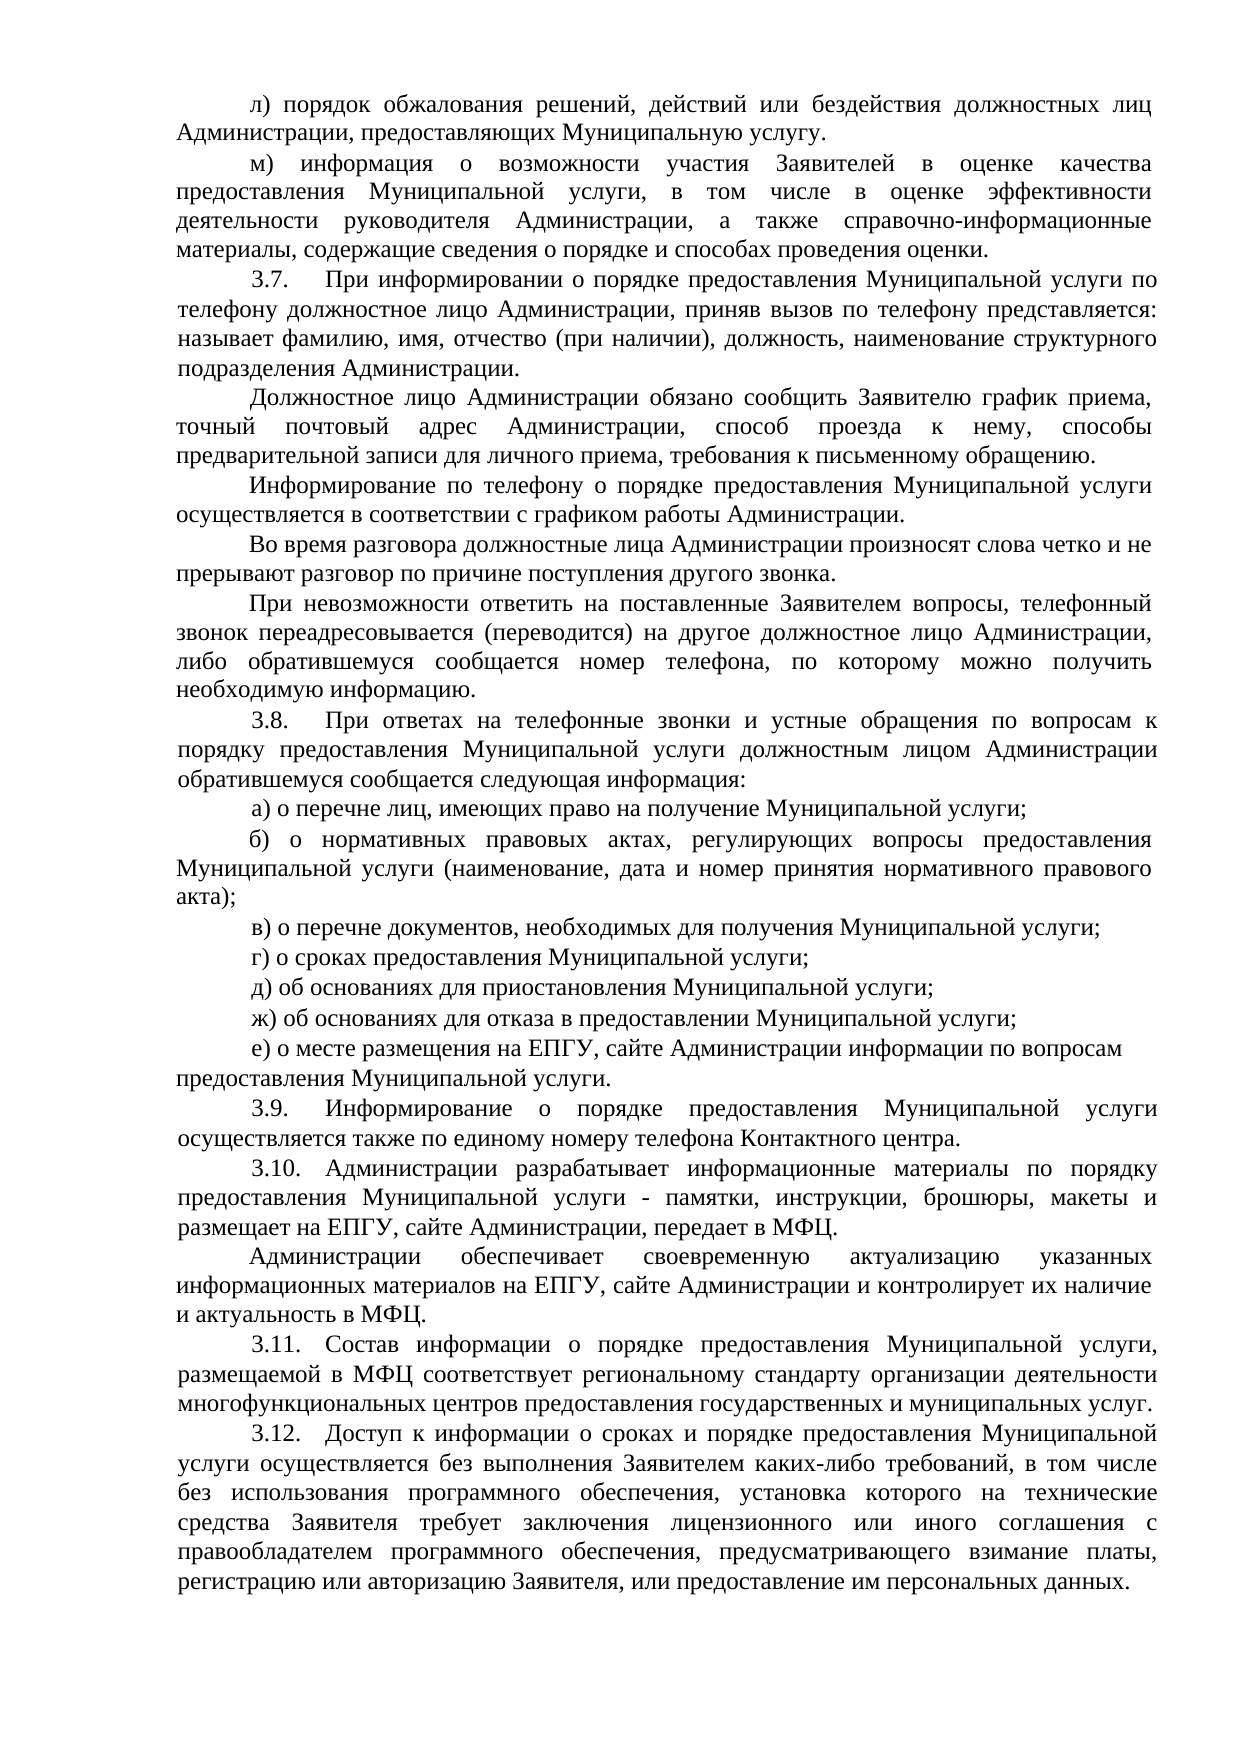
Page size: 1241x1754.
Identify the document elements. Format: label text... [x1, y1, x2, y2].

text м) информация о возможности участия Заявителей в оценке качества предоставления Муниципальной услуги, в том числе в оценке эффективности деятельности руководителя Администрации, а также справочно-информационные материалы, содержащие сведения о порядке и способах проведения оценки. [176, 148, 1153, 263]
text Во время разговора должностные лица Администрации произносят слова четко и не прерывают разговор по причине поступления другого звонка. [176, 529, 1153, 587]
text ж) об основаниях для отказа в предоставлении Муниципальной услуги; [251, 1003, 1153, 1031]
text л) порядок обжалования решений, действий или бездействия должностных лиц Администрации, предоставляющих Муниципальную услугу. [176, 89, 1153, 146]
list При ответах на телефонные звонки и устные обращения по вопросам к порядку предоставления Муниципальной услуги должностным лицом Администрации обратившемуся сообщается следующая информация: [177, 705, 1158, 793]
list Информирование о порядке предоставления Муниципальной услуги осуществляется также по единому номеру телефона Контактного центра. [177, 1093, 1158, 1152]
list При информировании о порядке предоставления Муниципальной услуги по телефону должностное лицо Администрации, приняв вызов по телефону представляется: называет фамилию, имя, отчество (при наличии), должность, наименование структурного подразделения Администрации. [177, 264, 1158, 382]
text При невозможности ответить на поставленные Заявителем вопросы, телефонный звонок переадресовывается (переводится) на другое должностное лицо Администрации, либо обратившемуся сообщается номер телефона, по которому можно получить необходимую информацию. [176, 588, 1153, 703]
text Информирование по телефону о порядке предоставления Муниципальной услуги осуществляется в соответствии с графиком работы Администрации. [176, 470, 1153, 528]
text е) о месте размещения на ЕПГУ, сайте Администрации информации по вопросам [251, 1033, 1153, 1062]
list Доступ к информации о сроках и порядке предоставления Муниципальной услуги осуществляется без выполнения Заявителем каких-либо требований, в том числе без использования программного обеспечения, установка которого на технические средства Заявителя требует заключения лицензионного или иного соглашения с правообладателем программного обеспечения, предусматривающего взимание платы, регистрацию или авторизацию Заявителя, или предоставление им персональных данных. [177, 1418, 1158, 1595]
list Состав информации о порядке предоставления Муниципальной услуги, размещаемой в МФЦ соответствует региональному стандарту организации деятельности многофункциональных центров предоставления государственных и муниципальных услуг. [177, 1329, 1158, 1417]
text предоставления Муниципальной услуги. [176, 1063, 1153, 1092]
text г) о сроках предоставления Муниципальной услуги; [251, 942, 1153, 971]
list Администрации разрабатывает информационные материалы по порядку предоставления Муниципальной услуги - памятки, инструкции, брошюры, макеты и размещает на ЕПГУ, сайте Администрации, передает в МФЦ. [177, 1153, 1158, 1241]
text б) о нормативных правовых актах, регулирующих вопросы предоставления Муниципальной услуги (наименование, дата и номер принятия нормативного правового акта); [176, 824, 1153, 910]
text а) о перечне лиц, имеющих право на получение Муниципальной услуги; [251, 793, 1153, 822]
text Администрации обеспечивает своевременную актуализацию указанных информационных материалов на ЕПГУ, сайте Администрации и контролирует их наличие и актуальность в МФЦ. [176, 1241, 1153, 1328]
text Должностное лицо Администрации обязано сообщить Заявителю график приема, точный почтовый адрес Администрации, способ проезда к нему, способы предварительной записи для личного приема, требования к письменному обращению. [176, 382, 1153, 469]
text в) о перечне документов, необходимых для получения Муниципальной услуги; [251, 912, 1153, 940]
text д) об основаниях для приостановления Муниципальной услуги; [251, 972, 1153, 1001]
